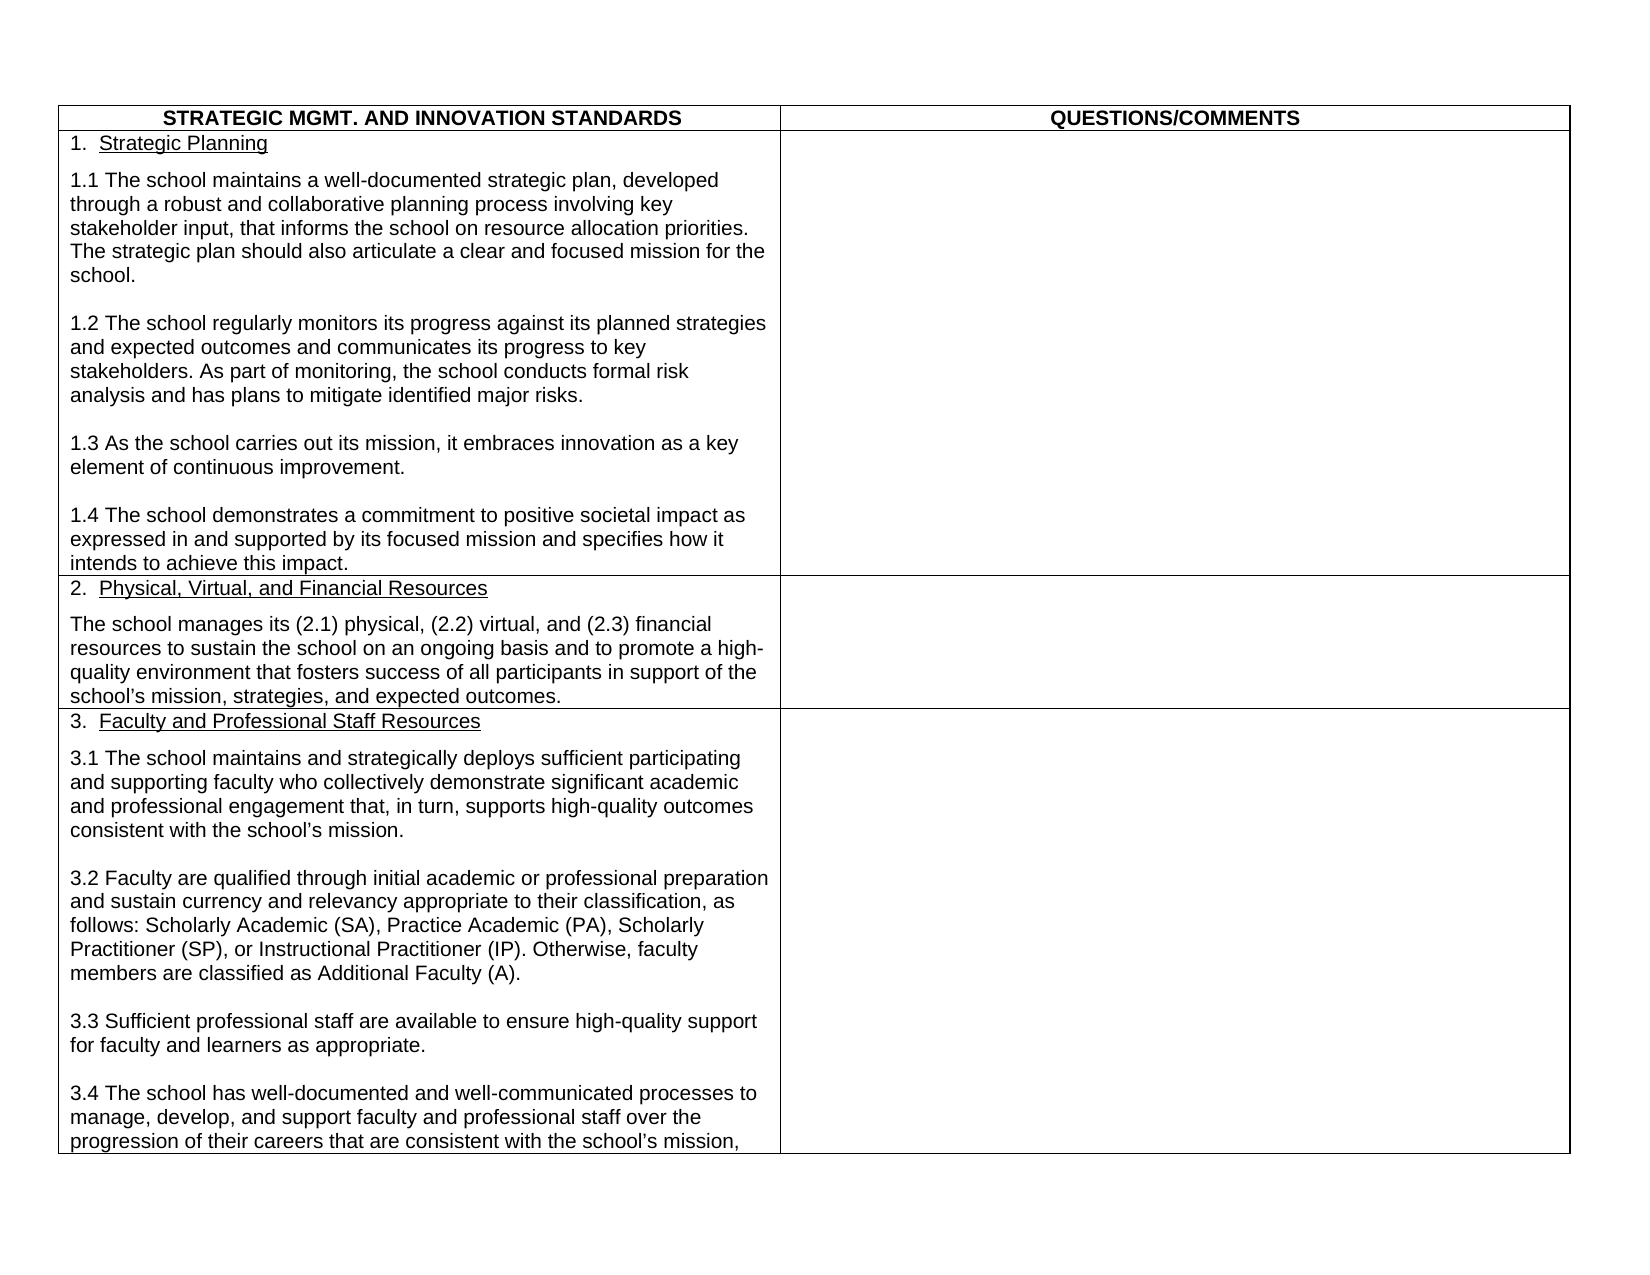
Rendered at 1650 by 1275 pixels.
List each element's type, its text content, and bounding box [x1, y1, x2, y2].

table_header QUESTIONS/COMMENTS [781, 106, 1569, 130]
table_cell [781, 709, 1569, 1153]
table_cell 2. Physical, Virtual, and Financial Resources The school manages its (2.1) physical, (2.2) virtual, and (2.3) financial resources to sustain the school on an ongoing basis and to promote a high-quality environment that fosters success of all participants in support of the school’s mission, strategies, and expected outcomes. [59, 576, 780, 708]
table_cell 1. Strategic Planning 1.1 The school maintains a well-documented strategic plan, developed through a robust and collaborative planning process involving key stakeholder input, that informs the school on resource allocation priorities. The strategic plan should also articulate a clear and focused mission for the school. 1.2 The school regularly monitors its progress against its planned strategies and expected outcomes and communicates its progress to key stakeholders. As part of monitoring, the school conducts formal risk analysis and has plans to mitigate identified major risks. 1.3 As the school carries out its mission, it embraces innovation as a key element of continuous improvement. 1.4 The school demonstrates a commitment to positive societal impact as expressed in and supported by its focused mission and specifies how it intends to achieve this impact. [59, 131, 780, 575]
table_header STRATEGIC MGMT. AND INNOVATION STANDARDS [59, 106, 780, 130]
table_cell [781, 131, 1569, 575]
table_cell [781, 576, 1569, 708]
